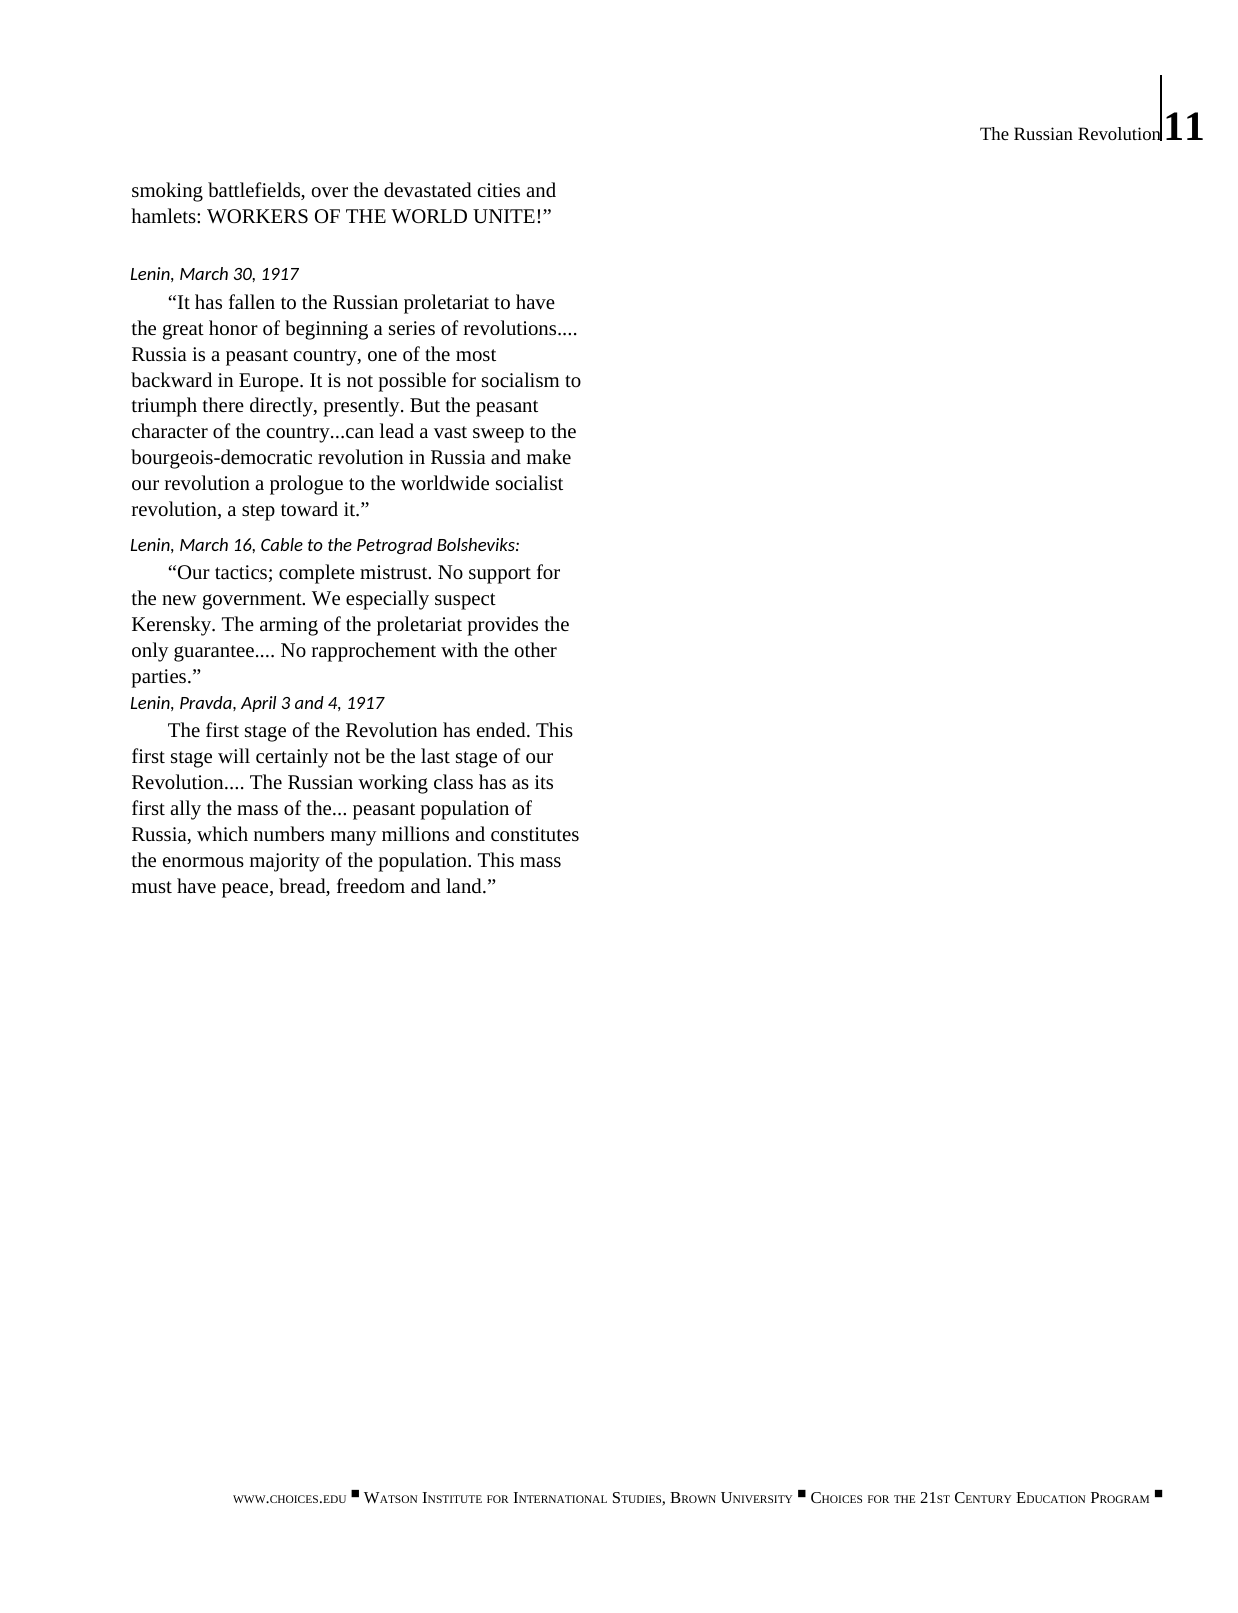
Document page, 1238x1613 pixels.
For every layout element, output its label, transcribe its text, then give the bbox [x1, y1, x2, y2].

text Lenin, March 16, Cable to the Petrograd Bolsheviks: [130, 533, 582, 556]
text Lenin, Pravda, April 3 and 4, 1917 [130, 691, 582, 714]
text “It has fallen to the Russian proletariat to have the great honor of beginning a series of revolutions.... Russia is a peasant country, one of the most backward in Europe. It is not possible for socialism to triumph there directly, presently. But the peasant character of the country...can lead a vast sweep to the bourgeois-democratic revolution in Russia and make our revolution a prologue to the worldwide socialist revolution, a step toward it.” [131, 290, 582, 521]
text The first stage of the Revolution has ended. This first stage will certainly not be the last stage of our Revolution.... The Russian working class has as its first ally the mass of the... peasant population of Russia, which numbers many millions and constitutes the enormous majority of the population. This mass must have peace, bread, freedom and land.” [131, 718, 582, 898]
text Lenin, March 30, 1917 [130, 262, 582, 285]
text “Our tactics; complete mistrust. No support for the new government. We especially suspect Kerensky. The arming of the proletariat provides the only guarantee.... No rapprochement with the other parties.” [131, 560, 582, 688]
